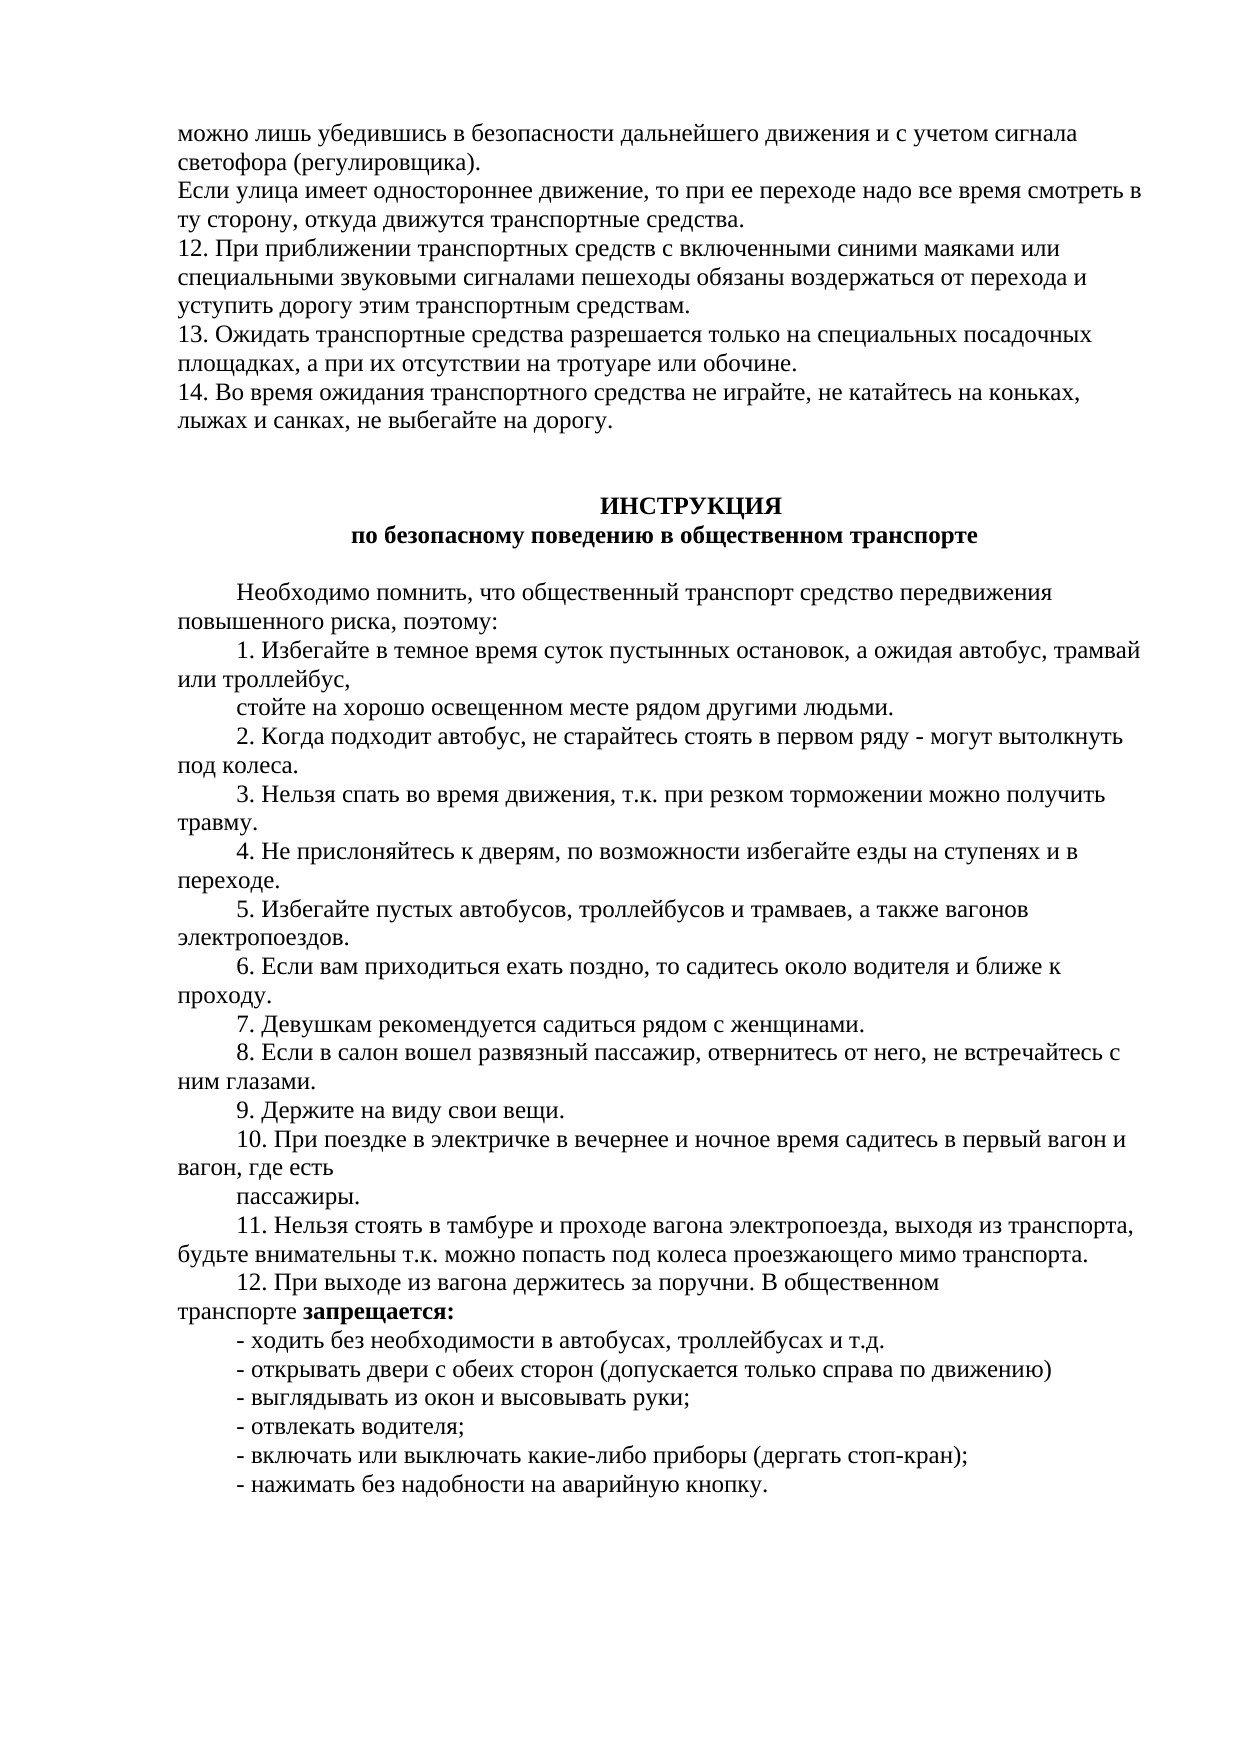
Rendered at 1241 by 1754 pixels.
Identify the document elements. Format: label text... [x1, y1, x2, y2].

text пассажиры. [177, 1181, 1152, 1210]
text - выглядывать из окон и высовывать руки; [177, 1382, 1152, 1411]
text - включать или выключать какие-либо приборы (дергать стоп-кран); [177, 1440, 1152, 1469]
text Необходимо помнить, что общественный транспорт средство передвижения повышенного риска, поэтому: [177, 577, 1152, 635]
text стойте на хорошо освещенном месте рядом другими людьми. [177, 692, 1152, 721]
text - открывать двери с обеих сторон (допускается только справа по движению) [177, 1354, 1152, 1382]
text 12. При выходе из вагона держитесь за поручни. В общественном транспорте запрещается: [177, 1267, 1152, 1325]
text - ходить без необходимости в автобусах, троллейбусах и т.д. [177, 1325, 1152, 1354]
text 9. Держите на виду свои вещи. [177, 1095, 1152, 1124]
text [177, 118, 1152, 462]
text 1. Избегайте в темное время суток пустынных остановок, а ожидая автобус, трамвай или троллейбус, [177, 635, 1152, 692]
text - отвлекать водителя; [177, 1411, 1152, 1440]
text 7. Девушкам рекомендуется садиться рядом с женщинами. [177, 1009, 1152, 1037]
text 8. Если в салон вошел развязный пассажир, отвернитесь от него, не встречайтесь с ним глазами. [177, 1037, 1152, 1095]
text 5. Избегайте пустых автобусов, троллейбусов и трамваев, а также вагонов электропоездов. [177, 894, 1152, 951]
text 3. Нельзя спать во время движения, т.к. при резком торможении можно получить травму. [177, 779, 1152, 836]
text ИНСТРУКЦИЯ по безопасному поведению в общественном транспорте [177, 491, 1152, 549]
text 2. Когда подходит автобус, не старайтесь стоять в первом ряду - могут вытолкнуть под колеса. [177, 721, 1152, 779]
text 6. Если вам приходиться ехать поздно, то садитесь около водителя и ближе к проходу. [177, 951, 1152, 1009]
text 11. Нельзя стоять в тамбуре и проходе вагона электропоезда, выходя из транспорта, будьте внимательны т.к. можно попасть под колеса проезжающего мимо транспорта. [177, 1210, 1152, 1267]
text 4. Не прислоняйтесь к дверям, по возможности избегайте езды на ступенях и в переходе. [177, 836, 1152, 894]
text 10. При поездке в электричке в вечернее и ночное время садитесь в первый вагон и вагон, где есть [177, 1124, 1152, 1181]
text - нажимать без надобности на аварийную кнопку. [177, 1469, 1152, 1497]
